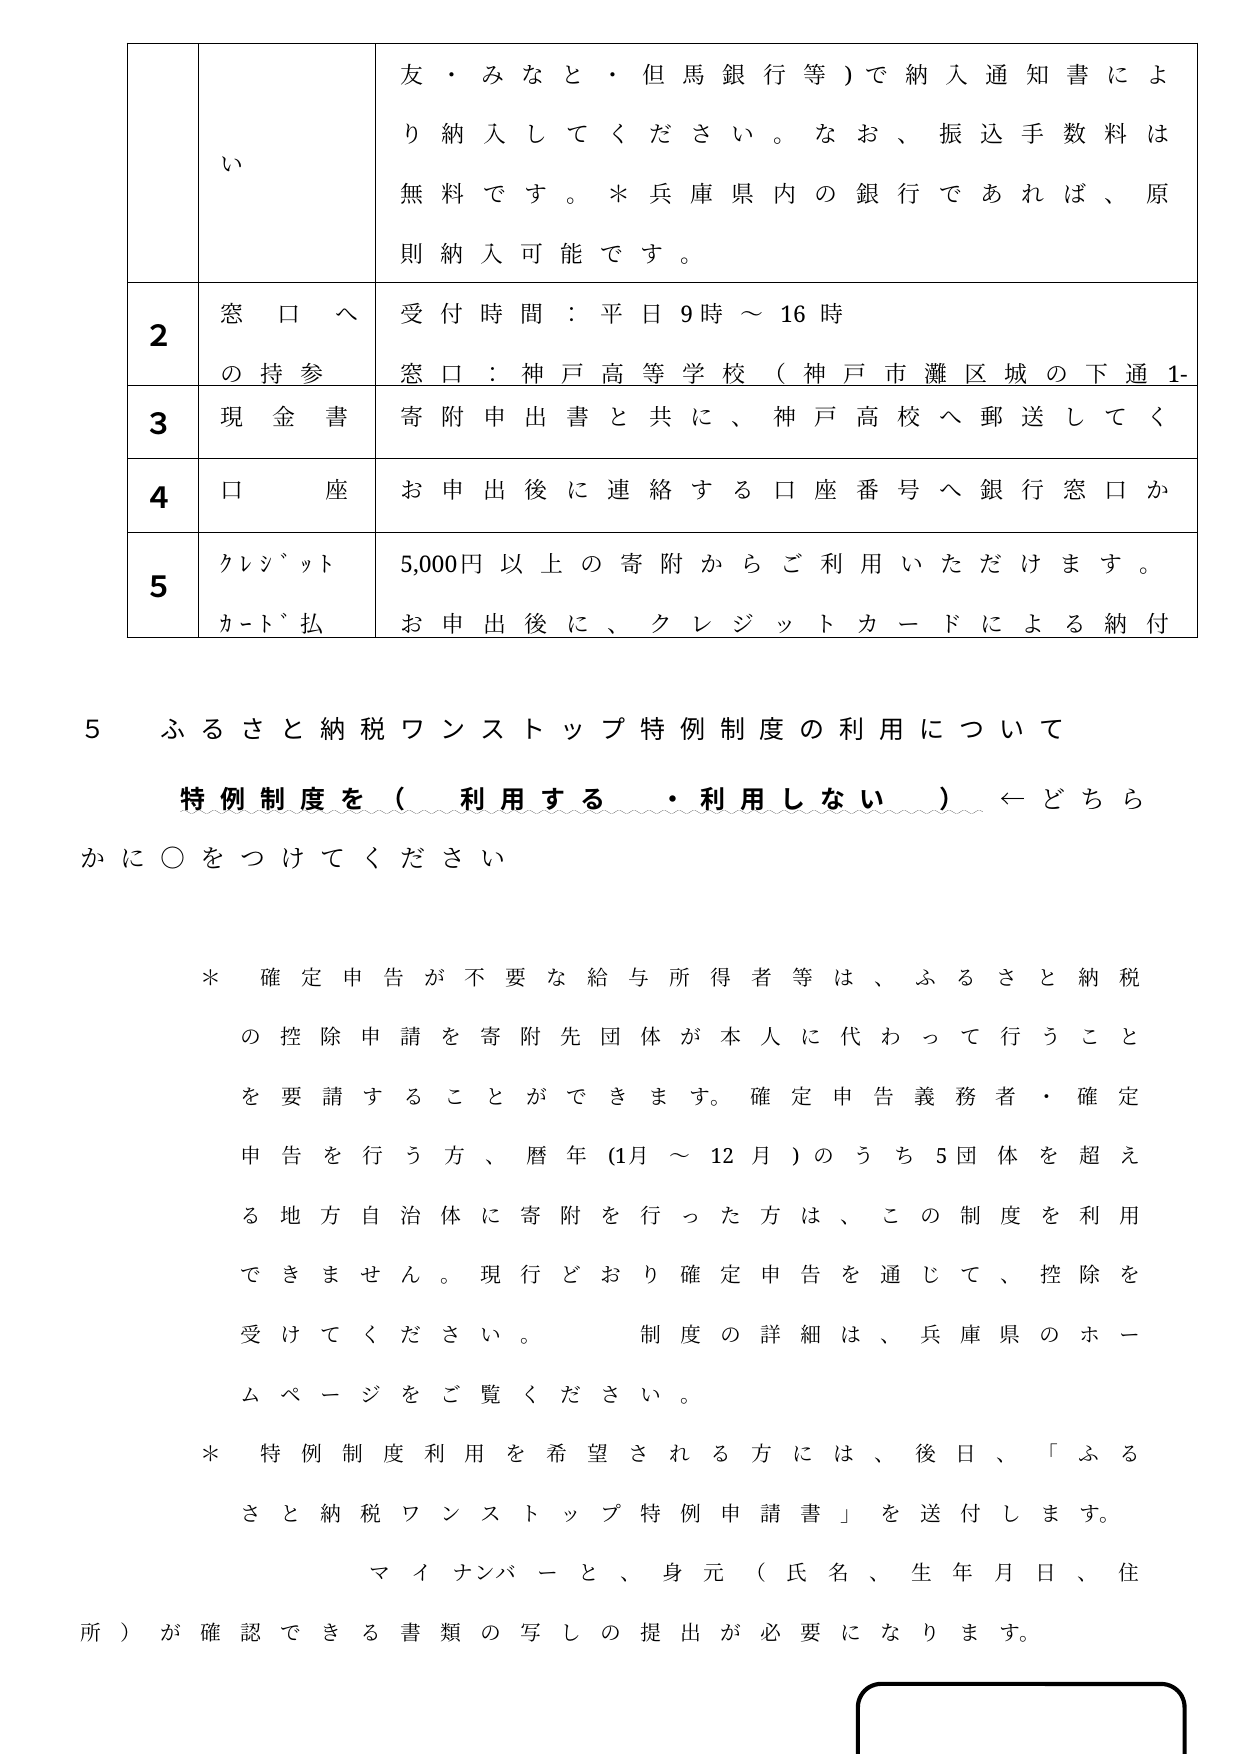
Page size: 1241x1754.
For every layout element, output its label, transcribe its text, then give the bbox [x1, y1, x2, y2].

table_cell 口 座 振 込 [199, 459, 375, 532]
table_cell 5,000円以上の寄附からご利用いただけます。 お申出後に、クレジットカードによる納付に必要な「支払番号」と「確認番号」を お知らせしますので、「Yahoo!公金支払い」から決済手続きをお願いします。 [376, 533, 1197, 637]
table_cell ３ [128, 386, 198, 458]
text 特例制度を（ 利用する ・利用しない ） ←どちらかに○をつけてください [80, 767, 1160, 887]
table_cell 受付時間：平日9時～16時 窓口：神戸高等学校（神戸市灘区城の下通1-5-1） 兵庫県東京事務所（東京都千代田区平河町2-6 都道府県会館13階） [376, 283, 1197, 385]
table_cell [376, 44, 1197, 282]
table_cell １ [128, 44, 198, 282]
text マイナンバーと、身元（氏名、生年月日、住所）が確認できる書類の写しの提出が必要になります。 [80, 1542, 1160, 1661]
table_cell ５ [128, 533, 198, 637]
table_cell 現金書留払い [199, 386, 375, 458]
table_cell 納入通知書払い [199, 44, 375, 282]
table_cell 寄附申出書と共に、神戸高校へ郵送してください。（神戸市灘区城の下通1-5-1） 郵送料は寄附される方のご負担となります。 [376, 386, 1197, 458]
text ５ ふるさと納税ワンストップ特例制度の利用について [80, 697, 1160, 757]
table_cell ２ [128, 283, 198, 385]
table_cell 窓口への持参 [199, 283, 375, 385]
table_cell お申出後に連絡する口座番号へ銀行窓口から振込をお願いします（ＡＴＭ・インターネットバンキングからは不可)。振込手数料は、寄附される方のご負担となります。 [376, 459, 1197, 532]
list 確定申告が不要な給与所得者等は、ふるさと納税の控除申請を寄附先団体が本人に代わって行うことを要請することができます。確定申告義務者・確定申告を行う方、暦年(1月～12月)のうち5団体を超える地方自治体に寄附を行った方は、この制度を利用できません。現行どおり確定申告を通じて、控除を受けてください。 制度の詳細は、兵庫県のホームページをご覧ください。 [200, 946, 1160, 1423]
table_cell ４ [128, 459, 198, 532]
list 特例制度利用を希望される方には、後日、「ふるさと納税ワンストップ特例申請書」を送付します。 [200, 1423, 1160, 1542]
table_cell ｸﾚｼﾞｯﾄｶｰﾄﾞ払い(Yahoo! 公金支払い) [199, 533, 375, 637]
